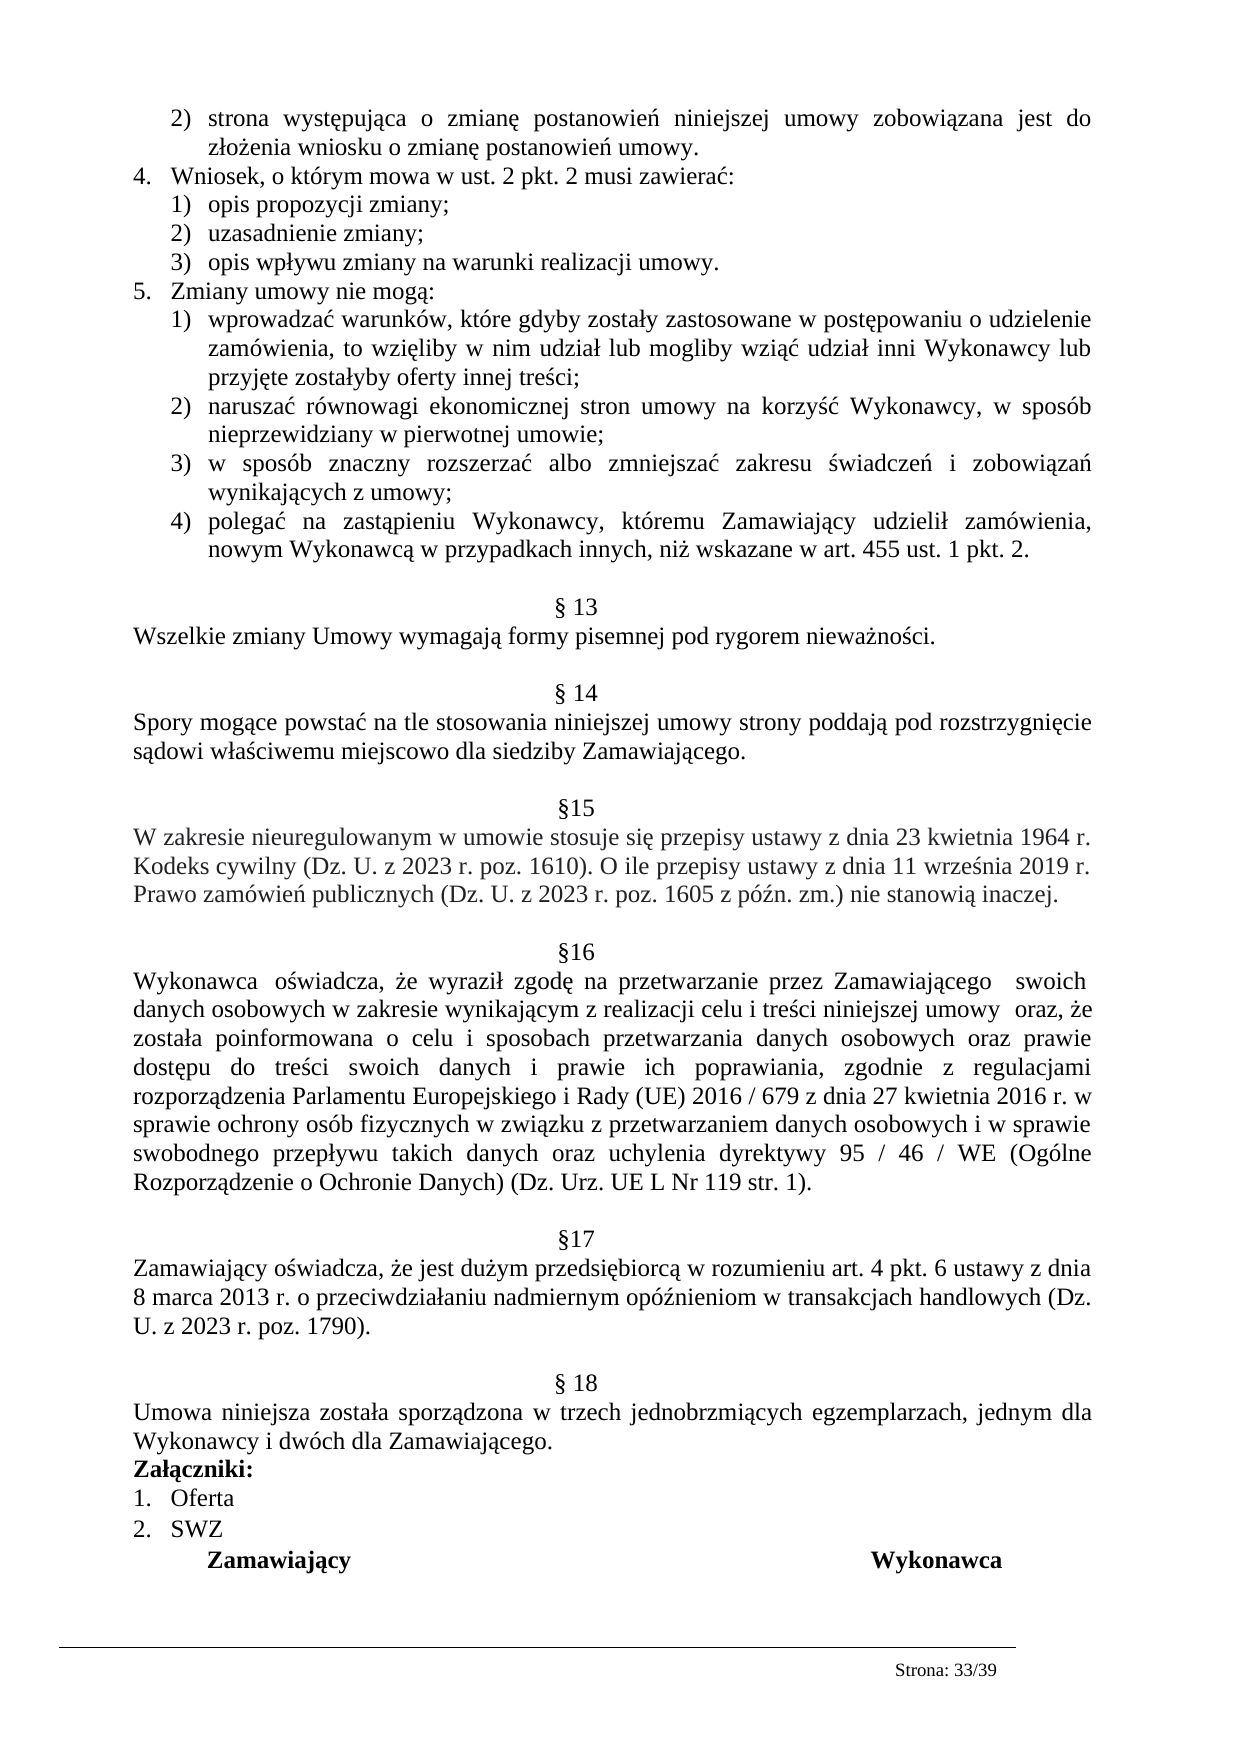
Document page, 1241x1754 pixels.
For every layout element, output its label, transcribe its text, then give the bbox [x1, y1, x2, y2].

text Zamawiający oświadcza, że jest dużym przedsiębiorcą w rozumieniu art. 4 pkt. 6 ustawy z dnia 8 marca 2013 r. o przeciwdziałaniu nadmiernym opóźnieniom w transakcjach handlowych (Dz. U. z 2023 r. poz. 1790). [133, 1253, 1092, 1339]
text Umowa niniejsza została sporządzona w trzech jednobrzmiących egzemplarzach, jednym dla Wykonawcy i dwóch dla Zamawiającego. [133, 1397, 1092, 1454]
list wprowadzać warunków, które gdyby zostały zastosowane w postępowaniu o udzielenie zamówienia, to wzięliby w nim udział lub mogliby wziąć udział inni Wykonawcy lub przyjęte zostałyby oferty innej treści; [170, 304, 1092, 391]
text §16 [59, 937, 1092, 966]
list naruszać równowagi ekonomicznej stron umowy na korzyść Wykonawcy, w sposób nieprzewidziany w pierwotnej umowie; [170, 391, 1092, 448]
list polegać na zastąpieniu Wykonawcy, któremu Zamawiający udzielił zamówienia, nowym Wykonawcą w przypadkach innych, niż wskazane w art. 455 ust. 1 pkt. 2. [170, 506, 1092, 563]
text Wszelkie zmiany Umowy wymagają formy pisemnej pod rygorem nieważności. [59, 621, 1092, 649]
list uzasadnienie zmiany; [170, 218, 1092, 247]
text § 14 [59, 678, 1092, 707]
list strona występująca o zmianę postanowień niniejszej umowy zobowiązana jest do złożenia wniosku o zmianę postanowień umowy. [170, 103, 1092, 161]
list opis propozycji zmiany; [170, 189, 1092, 218]
text §17 [59, 1224, 1092, 1253]
text Wykonawca oświadcza, że wyraził zgodę na przetwarzanie przez Zamawiającego swoich danych osobowych w zakresie wynikającym z realizacji celu i treści niniejszej umowy oraz, że została poinformowana o celu i sposobach przetwarzania danych osobowych oraz prawie dostępu do treści swoich danych i prawie ich poprawiania, zgodnie z regulacjami rozporządzenia Parlamentu Europejskiego i Rady (UE) 2016 / 679 z dnia 27 kwietnia 2016 r. w sprawie ochrony osób fizycznych w związku z przetwarzaniem danych osobowych i w sprawie swobodnego przepływu takich danych oraz uchylenia dyrektywy 95 / 46 / WE (Ogólne Rozporządzenie o Ochronie Danych) (Dz. Urz. UE L Nr 119 str. 1). [133, 966, 1092, 1196]
list opis wpływu zmiany na warunki realizacji umowy. [170, 247, 1092, 276]
list Oferta [133, 1483, 1092, 1512]
list Wniosek, o którym mowa w ust. 2 pkt. 2 musi zawierać: [133, 161, 1092, 189]
text § 13 [59, 592, 1092, 621]
text Spory mogące powstać na tle stosowania niniejszej umowy strony poddają pod rozstrzygnięcie sądowi właściwemu miejscowo dla siedziby Zamawiającego. [133, 707, 1092, 764]
list w sposób znaczny rozszerzać albo zmniejszać zakresu świadczeń i zobowiązań wynikających z umowy; [170, 448, 1092, 506]
text W zakresie nieuregulowanym w umowie stosuje się przepisy ustawy z dnia 23 kwietnia 1964 r. Kodeks cywilny (Dz. U. z 2023 r. poz. 1610). O ile przepisy ustawy z dnia 11 września 2019 r. Prawo zamówień publicznych (Dz. U. z 2023 r. poz. 1605 z późn. zm.) nie stanowią inaczej. [133, 879, 1092, 908]
text §15 [59, 793, 1092, 822]
list Zamawiający Wykonawca [170, 1545, 1092, 1605]
list SWZ [133, 1514, 1092, 1543]
list Zmiany umowy nie mogą: [133, 276, 1092, 304]
text Załączniki: [59, 1454, 1092, 1483]
text § 18 [59, 1368, 1092, 1397]
